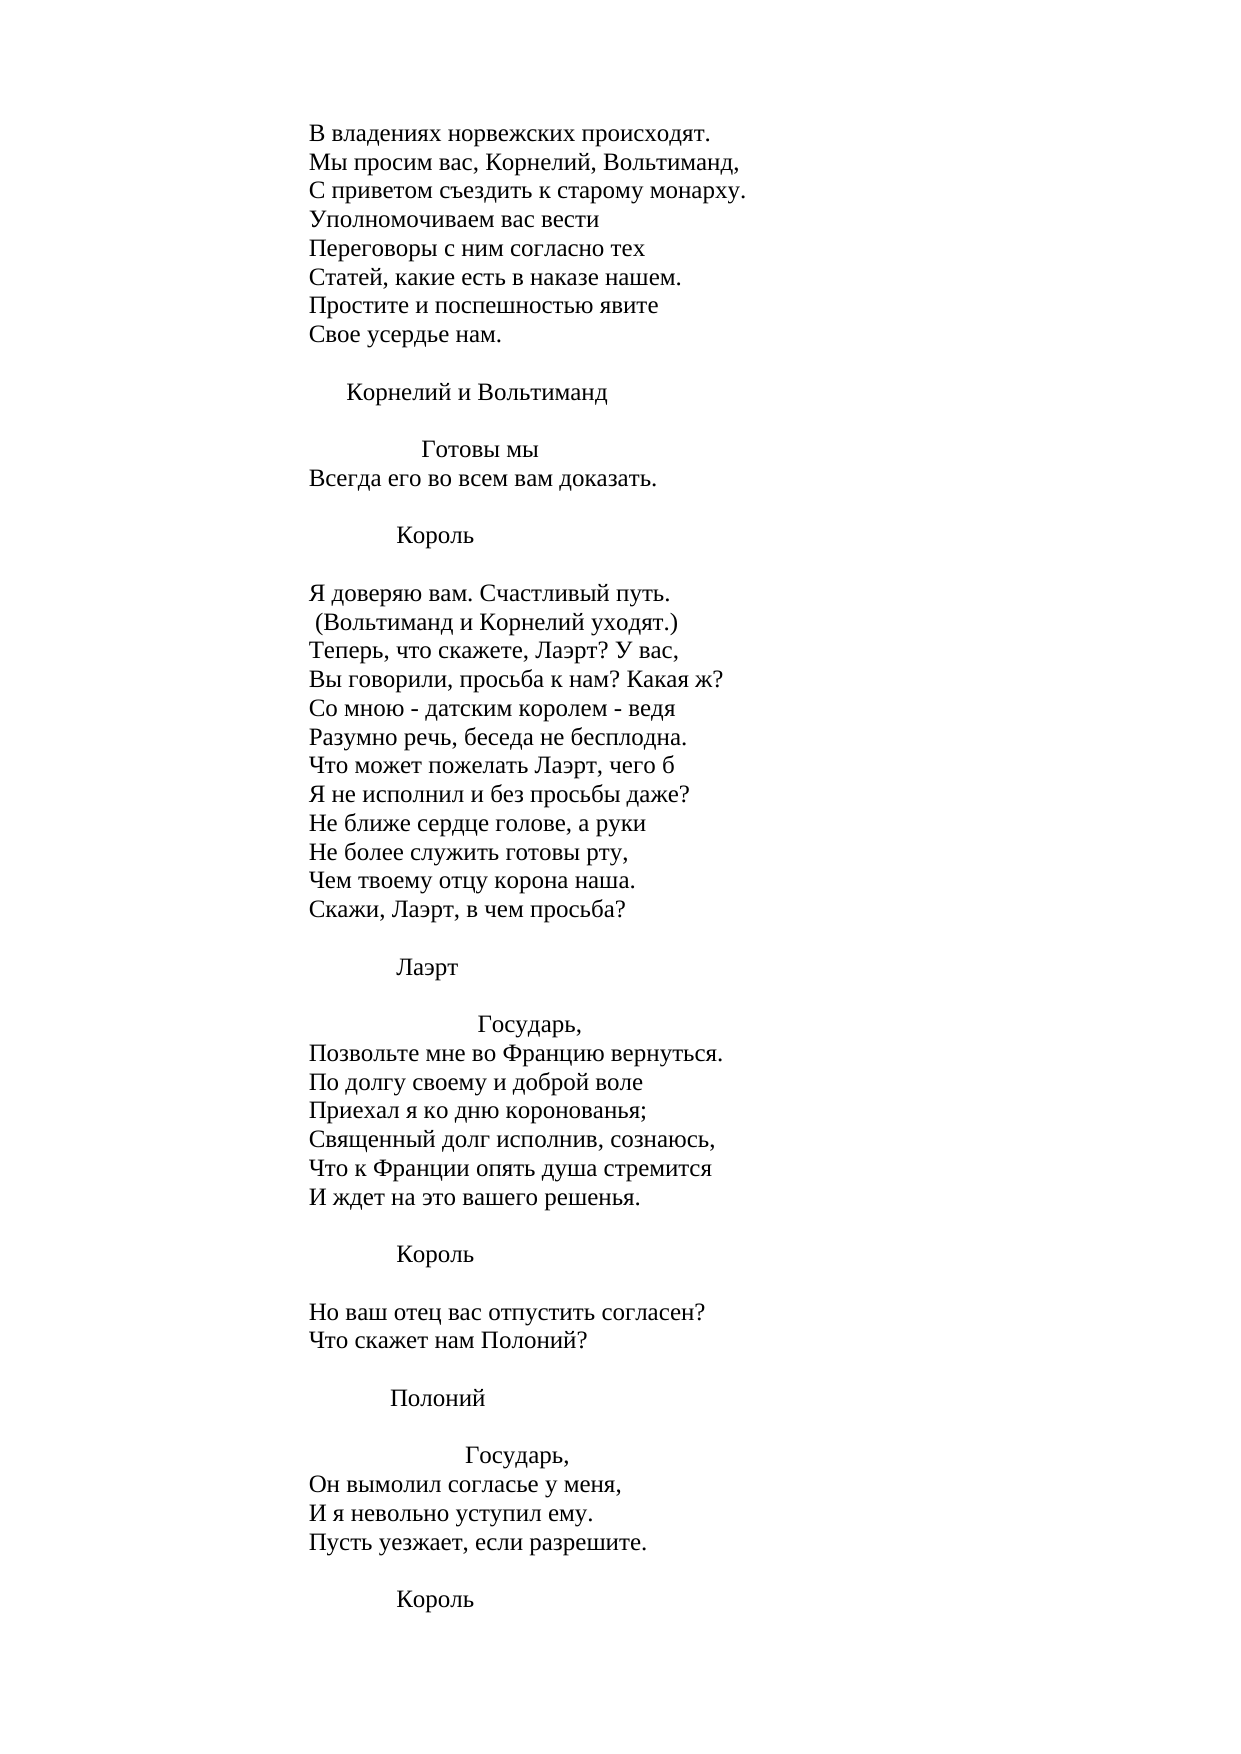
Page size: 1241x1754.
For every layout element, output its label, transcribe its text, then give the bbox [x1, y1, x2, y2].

text (Вольтиманд и Корнелий уходят.) [177, 607, 1152, 636]
text Что к Франции опять душа стремится [177, 1153, 1152, 1182]
text Переговоры с ним согласно тех [177, 233, 1152, 262]
text Король [177, 1239, 1152, 1268]
text Со мною - датским королем - ведя [177, 693, 1152, 722]
text Что может пожелать Лаэрт, чего б [177, 751, 1152, 779]
text Но ваш отец вас отпустить согласен? [177, 1297, 1152, 1326]
text Всегда его во всем вам доказать. [177, 463, 1152, 492]
text Позвольте мне во Францию вернуться. [177, 1038, 1152, 1067]
text Теперь, что скажете, Лаэрт? У вас, [177, 636, 1152, 664]
text Вы говорили, просьба к нам? Какая ж? [177, 664, 1152, 693]
text Скажи, Лаэрт, в чем просьба? [177, 894, 1152, 923]
text Полоний [177, 1383, 1152, 1412]
text Я не исполнил и без просьбы даже? [177, 779, 1152, 808]
text Что скажет нам Полоний? [177, 1326, 1152, 1354]
text По долгу своему и доброй воле [177, 1067, 1152, 1096]
text Уполномочиваем вас вести [177, 204, 1152, 233]
text Разумно речь, беседа не бесплодна. [177, 722, 1152, 751]
text Мы просим вас, Корнелий, Вольтиманд, [177, 147, 1152, 176]
text Не более служить готовы рту, [177, 837, 1152, 866]
text С приветом съездить к старому монарху. [177, 176, 1152, 204]
text Простите и поспешностью явите [177, 291, 1152, 319]
text Приехал я ко дню коронованья; [177, 1096, 1152, 1124]
text Я доверяю вам. Счастливый путь. [177, 578, 1152, 607]
text Государь, [177, 1441, 1152, 1469]
text Государь, [177, 1009, 1152, 1038]
text Король [177, 1584, 1152, 1613]
text И ждет на это вашего решенья. [177, 1182, 1152, 1211]
text Корнелий и Вольтиманд [177, 377, 1152, 406]
text В владениях норвежских происходят. [177, 118, 1152, 147]
text Пусть уезжает, если разрешите. [177, 1527, 1152, 1556]
text Чем твоему отцу корона наша. [177, 866, 1152, 894]
text Он вымолил согласье у меня, [177, 1469, 1152, 1498]
text Готовы мы [177, 434, 1152, 463]
text Статей, какие есть в наказе нашем. [177, 262, 1152, 291]
text Лаэрт [177, 952, 1152, 981]
text Священный долг исполнив, сознаюсь, [177, 1124, 1152, 1153]
text Не ближе сердце голове, а руки [177, 808, 1152, 837]
text И я невольно уступил ему. [177, 1498, 1152, 1527]
text Король [177, 521, 1152, 549]
text Свое усердье нам. [177, 319, 1152, 348]
